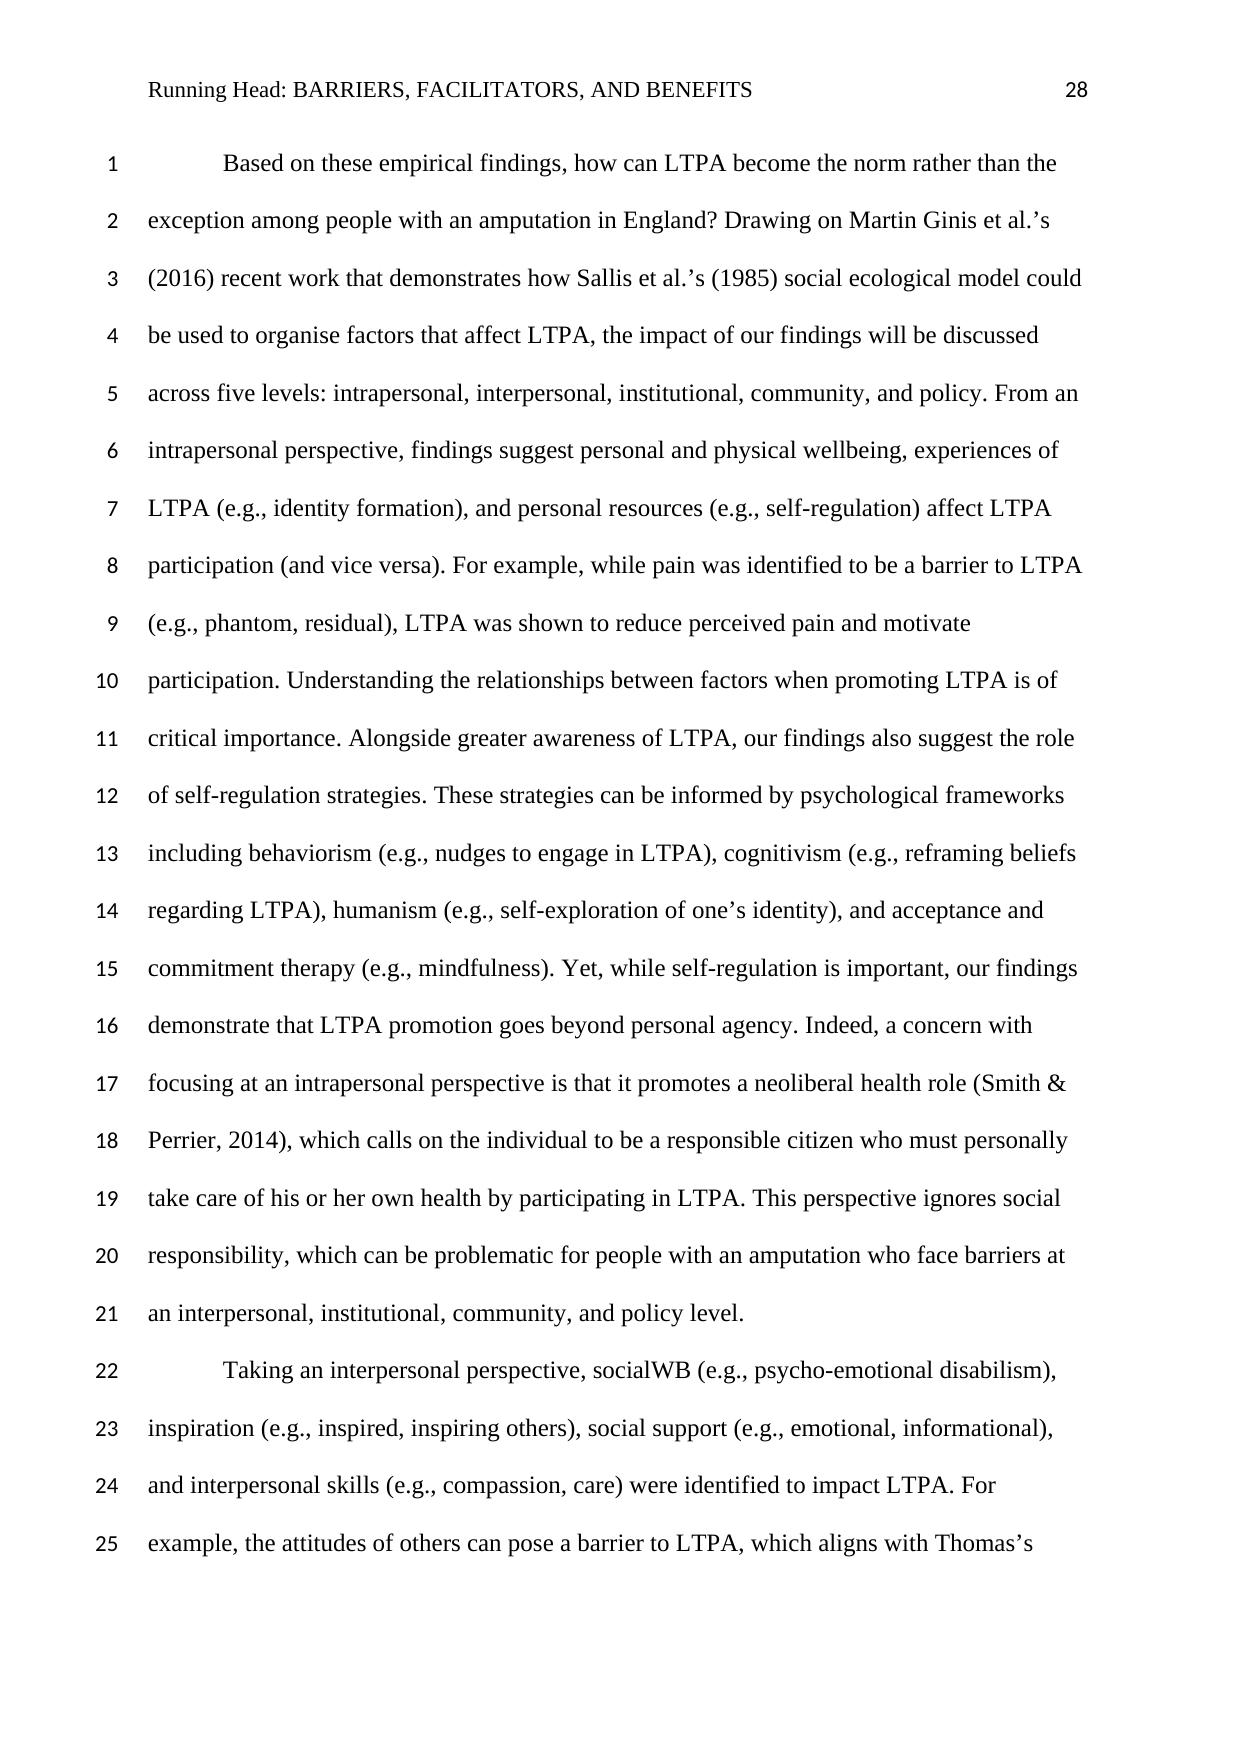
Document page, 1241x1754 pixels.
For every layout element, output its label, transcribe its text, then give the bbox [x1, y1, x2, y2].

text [148, 1355, 1092, 1556]
text Based on these empirical findings, how can LTPA become the norm rather than the exception among people with an amputation in England? Drawing on Martin Ginis et al.’s (2016) recent work that demonstrates how Sallis et al.’s (1985) social ecological model could be used to organise factors that affect LTPA, the impact of our findings will be discussed across five levels: intrapersonal, interpersonal, institutional, community, and policy. From an intrapersonal perspective, findings suggest personal and physical wellbeing, experiences of LTPA (e.g., identity formation), and personal resources (e.g., self-regulation) affect LTPA participation (and vice versa). For example, while pain was identified to be a barrier to LTPA (e.g., phantom, residual), LTPA was shown to reduce perceived pain and motivate participation. Understanding the relationships between factors when promoting LTPA is of critical importance. Alongside greater awareness of LTPA, our findings also suggest the role of self-regulation strategies. These strategies can be informed by psychological frameworks including behaviorism (e.g., nudges to engage in LTPA), cognitivism (e.g., reframing beliefs regarding LTPA), humanism (e.g., self-exploration of one’s identity), and acceptance and commitment therapy (e.g., mindfulness). Yet, while self-regulation is important, our findings demonstrate that LTPA promotion goes beyond personal agency. Indeed, a concern with focusing at an intrapersonal perspective is that it promotes a neoliberal health role (Smith & Perrier, 2014), which calls on the individual to be a responsible citizen who must personally take care of his or her own health by participating in LTPA. This perspective ignores social responsibility, which can be problematic for people with an amputation who face barriers at an interpersonal, institutional, community, and policy level. [148, 148, 1092, 1326]
